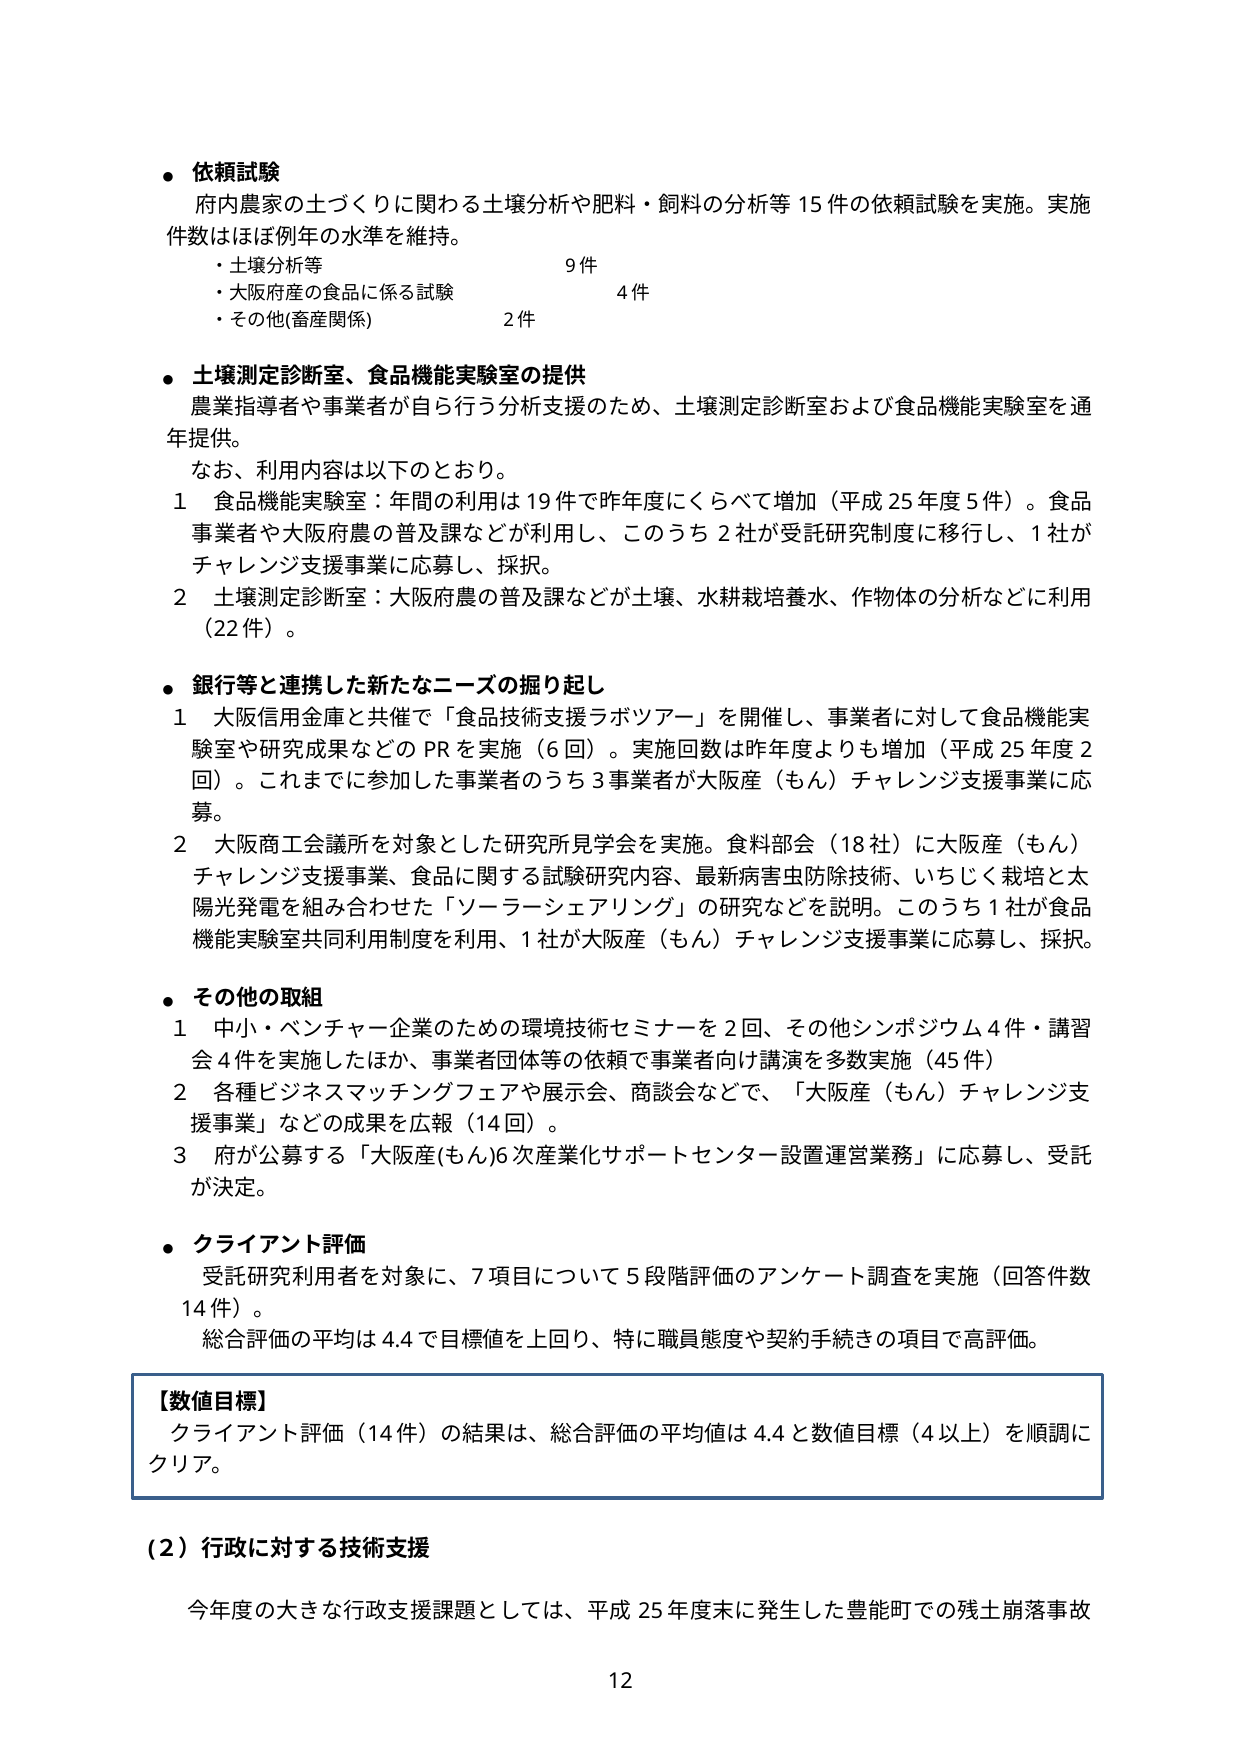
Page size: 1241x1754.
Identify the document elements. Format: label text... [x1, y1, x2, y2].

text ● 銀行等と連携した新たなニーズの掘り起し [162, 668, 1092, 700]
text ２ 土壌測定診断室：大阪府農の普及課などが土壌、水耕栽培養水、作物体の分析などに利用（22件）。 [169, 579, 1092, 643]
text ２ 大阪商工会議所を対象とした研究所見学会を実施。食料部会（18社）に大阪産（もん）チャレンジ支援事業、食品に関する試験研究内容、最新病害虫防除技術、いちじく栽培と太陽光発電を組み合わせた「ソーラーシェアリング」の研究などを説明。このうち1社が食品機能実験室共同利用制度を利用、1社が大阪産（もん）チャレンジ支援事業に応募し、採択。 [169, 827, 1092, 954]
text 【数値目標】 [148, 1384, 1092, 1416]
text ● その他の取組 [148, 979, 1092, 1011]
text 総合評価の平均は4.4で目標値を上回り、特に職員態度や契約手続きの項目で高評価。 [181, 1322, 1092, 1354]
text なお、利用内容は以下のとおり。 [166, 453, 1092, 484]
text ● クライアント評価 [148, 1227, 1092, 1259]
text 農業指導者や事業者が自ら行う分析支援のため、土壌測定診断室および食品機能実験室を通年提供。 [166, 389, 1092, 453]
text １ 中小・ベンチャー企業のための環境技術セミナーを2回、その他シンポジウム4件・講習会4件を実施したほか、事業者団体等の依頼で事業者向け講演を多数実施（45件） [169, 1011, 1092, 1075]
text ３ 府が公募する「大阪産(もん)6次産業化サポートセンター設置運営業務」に応募し、受託が決定。 [169, 1138, 1092, 1202]
text クライアント評価（14件）の結果は、総合評価の平均値は4.4と数値目標（4以上）を順調にクリア。 [148, 1416, 1092, 1479]
text ・大阪府産の食品に係る試験 4件 [191, 278, 1092, 305]
text １ 食品機能実験室：年間の利用は19件で昨年度にくらべて増加（平成25年度5件）。食品事業者や大阪府農の普及課などが利用し、このうち2社が受託研究制度に移行し、1社がチャレンジ支援事業に応募し、採択。 [169, 484, 1092, 579]
text ● 土壌測定診断室、食品機能実験室の提供 [148, 358, 1092, 389]
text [165, 1593, 1092, 1625]
text １ 大阪信用金庫と共催で「食品技術支援ラボツアー」を開催し、事業者に対して食品機能実験室や研究成果などのPRを実施（6回）。実施回数は昨年度よりも増加（平成25年度2回）。これまでに参加した事業者のうち3事業者が大阪産（もん）チャレンジ支援事業に応募。 [169, 700, 1092, 827]
text (２）行政に対する技術支援 [148, 1530, 1092, 1563]
text ・その他(畜産関係) 2件 [191, 305, 1092, 332]
text ● 依頼試験 [148, 155, 1092, 187]
text ・土壌分析等 9件 [191, 251, 1092, 278]
text ２ 各種ビジネスマッチングフェアや展示会、商談会などで、「大阪産（もん）チャレンジ支援事業」などの成果を広報（14回）。 [169, 1075, 1092, 1138]
text 府内農家の土づくりに関わる土壌分析や肥料・飼料の分析等15件の依頼試験を実施。実施件数はほぼ例年の水準を維持。 [166, 187, 1092, 251]
text 受託研究利用者を対象に、7項目について５段階評価のアンケート調査を実施（回答件数14件）。 [181, 1259, 1092, 1322]
